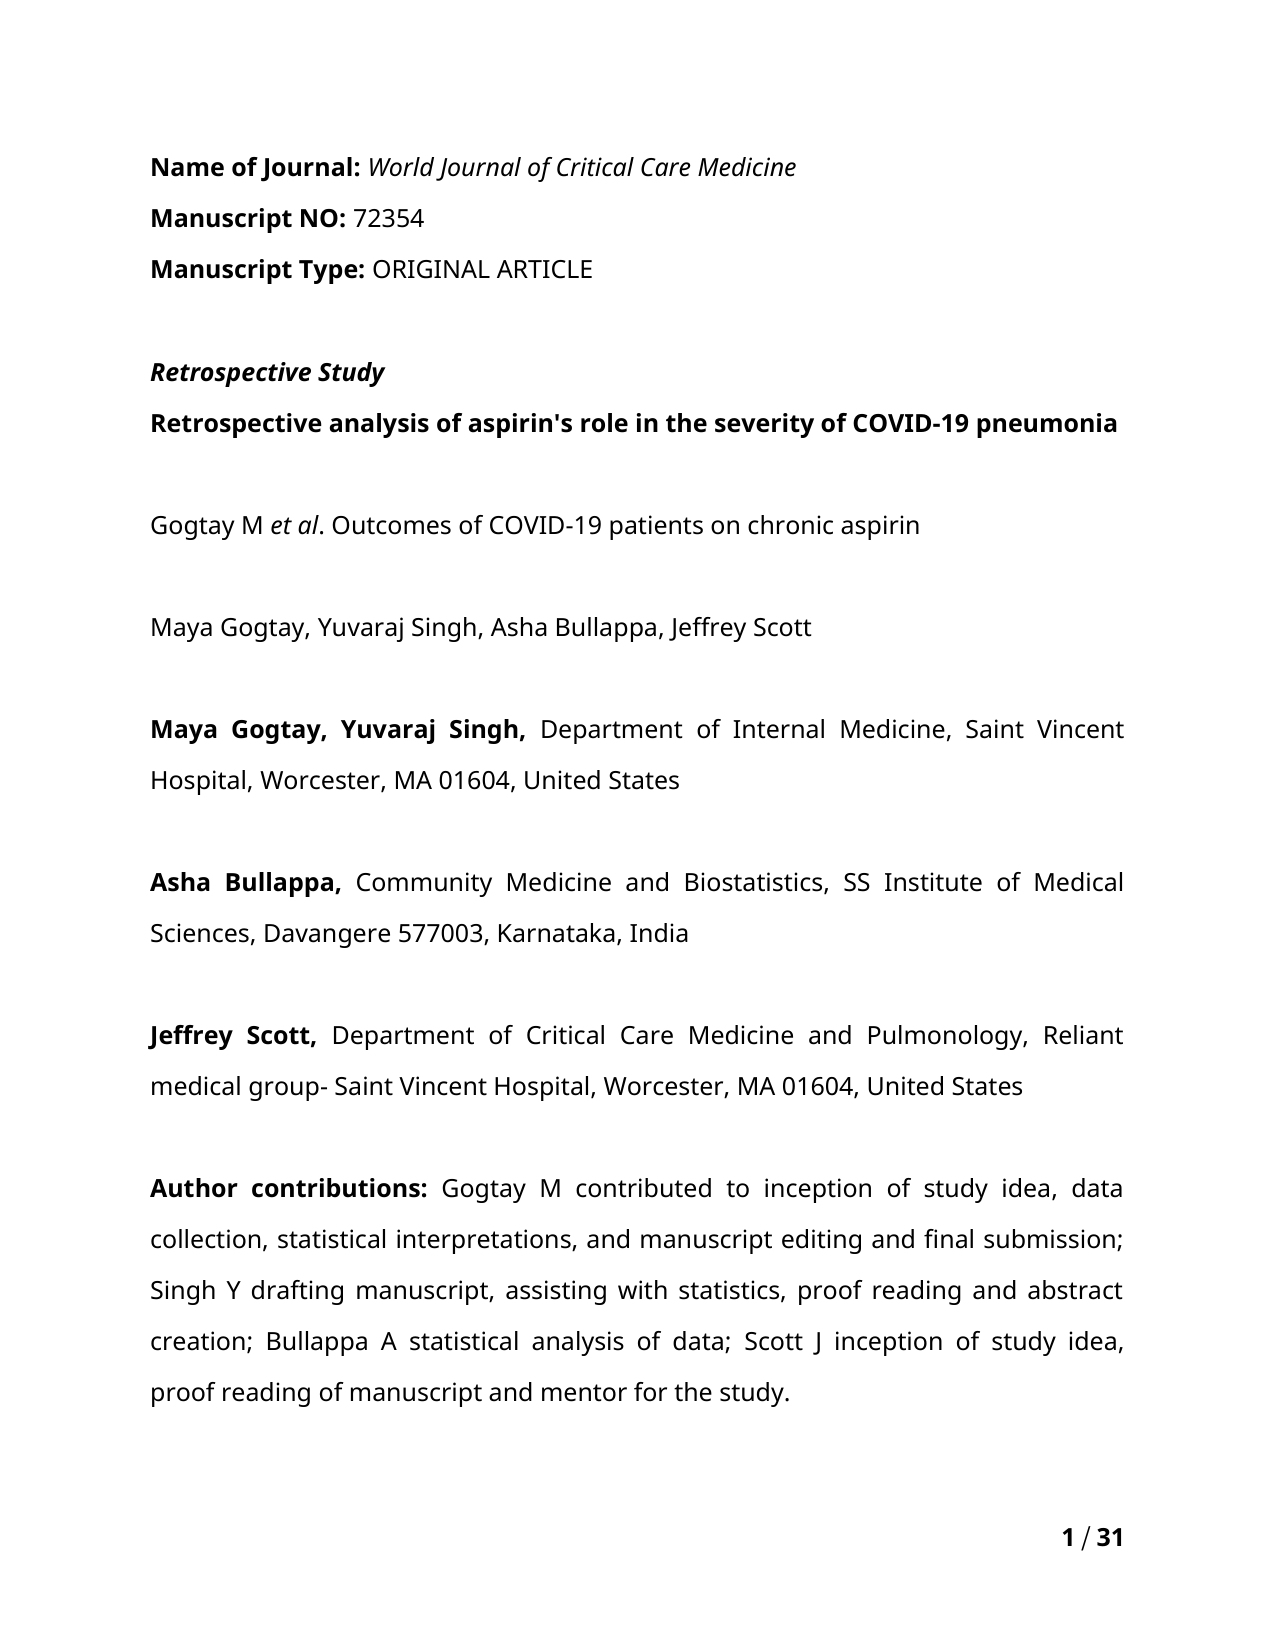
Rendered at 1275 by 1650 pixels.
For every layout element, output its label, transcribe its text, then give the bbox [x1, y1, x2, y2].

text Manuscript Type: ORIGINAL ARTICLE [150, 252, 1125, 286]
text Gogtay M et al. Outcomes of COVID-19 patients on chronic aspirin [150, 507, 1125, 541]
text Name of Journal: World Journal of Critical Care Medicine [150, 150, 1125, 184]
text Retrospective analysis of aspirin's role in the severity of COVID-19 pneumonia [150, 405, 1125, 439]
text Maya Gogtay, Yuvaraj Singh, Asha Bullappa, Jeffrey Scott [150, 609, 1125, 643]
text Maya Gogtay, Yuvaraj Singh, Department of Internal Medicine, Saint Vincent Hospital, Worcester, MA 01604, United States [150, 711, 1125, 797]
text Jeffrey Scott, Department of Critical Care Medicine and Pulmonology, Reliant medical group- Saint Vincent Hospital, Worcester, MA 01604, United States [150, 1018, 1125, 1103]
text Author contributions: Gogtay M contributed to inception of study idea, data collection, statistical interpretations, and manuscript editing and final submission; Singh Y drafting manuscript, assisting with statistics, proof reading and abstract creation; Bullappa A statistical analysis of data; Scott J inception of study idea, proof reading of manuscript and mentor for the study. [150, 1171, 1125, 1409]
text Manuscript NO: 72354 [150, 201, 1125, 235]
text Asha Bullappa, Community Medicine and Biostatistics, SS Institute of Medical Sciences, Davangere 577003, Karnataka, India [150, 864, 1125, 950]
text Retrospective Study [150, 354, 1125, 388]
